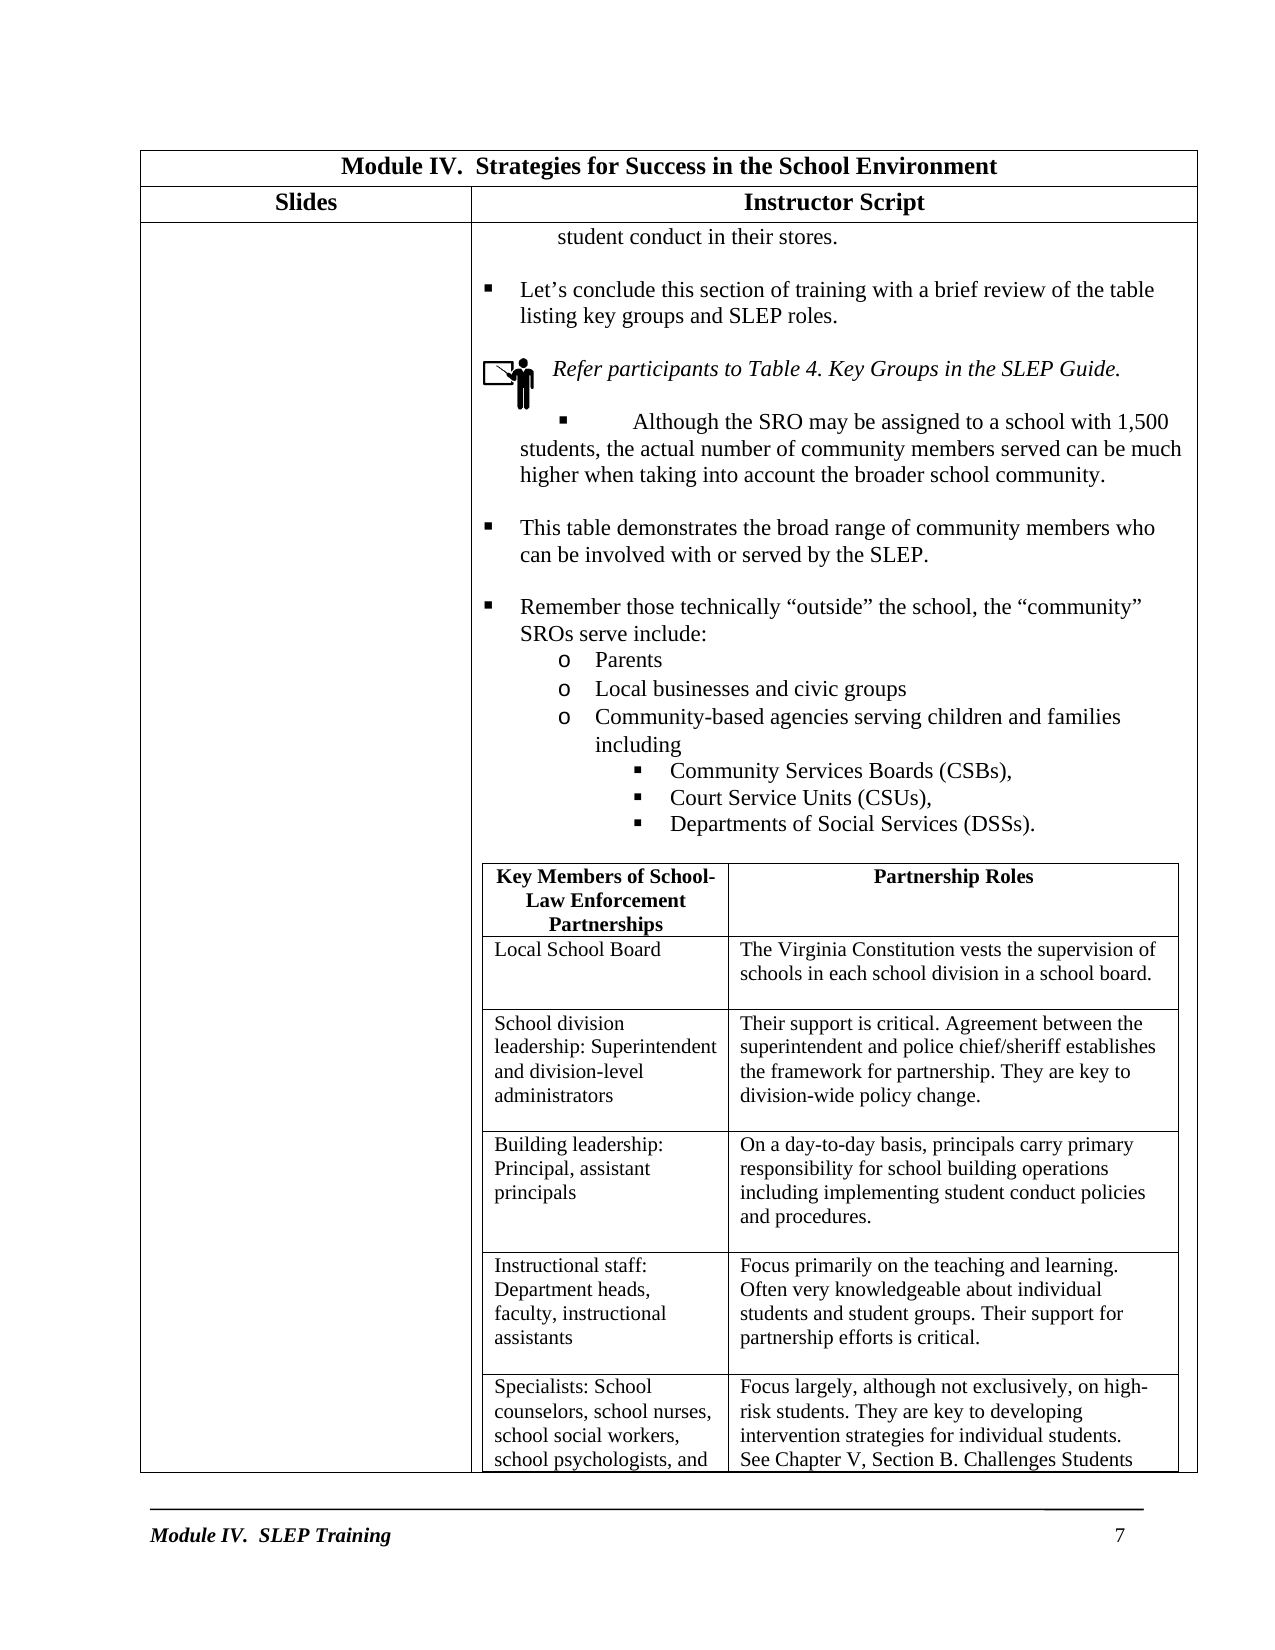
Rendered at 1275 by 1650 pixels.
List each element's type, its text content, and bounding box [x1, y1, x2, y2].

table_cell Slides [141, 187, 471, 222]
table_header Module IV. Strategies for Success in the School Environment [141, 151, 1197, 186]
table_cell [141, 223, 471, 1472]
table_cell Instructor Script [472, 187, 1197, 222]
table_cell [472, 223, 1197, 1472]
picture [480, 356, 534, 409]
